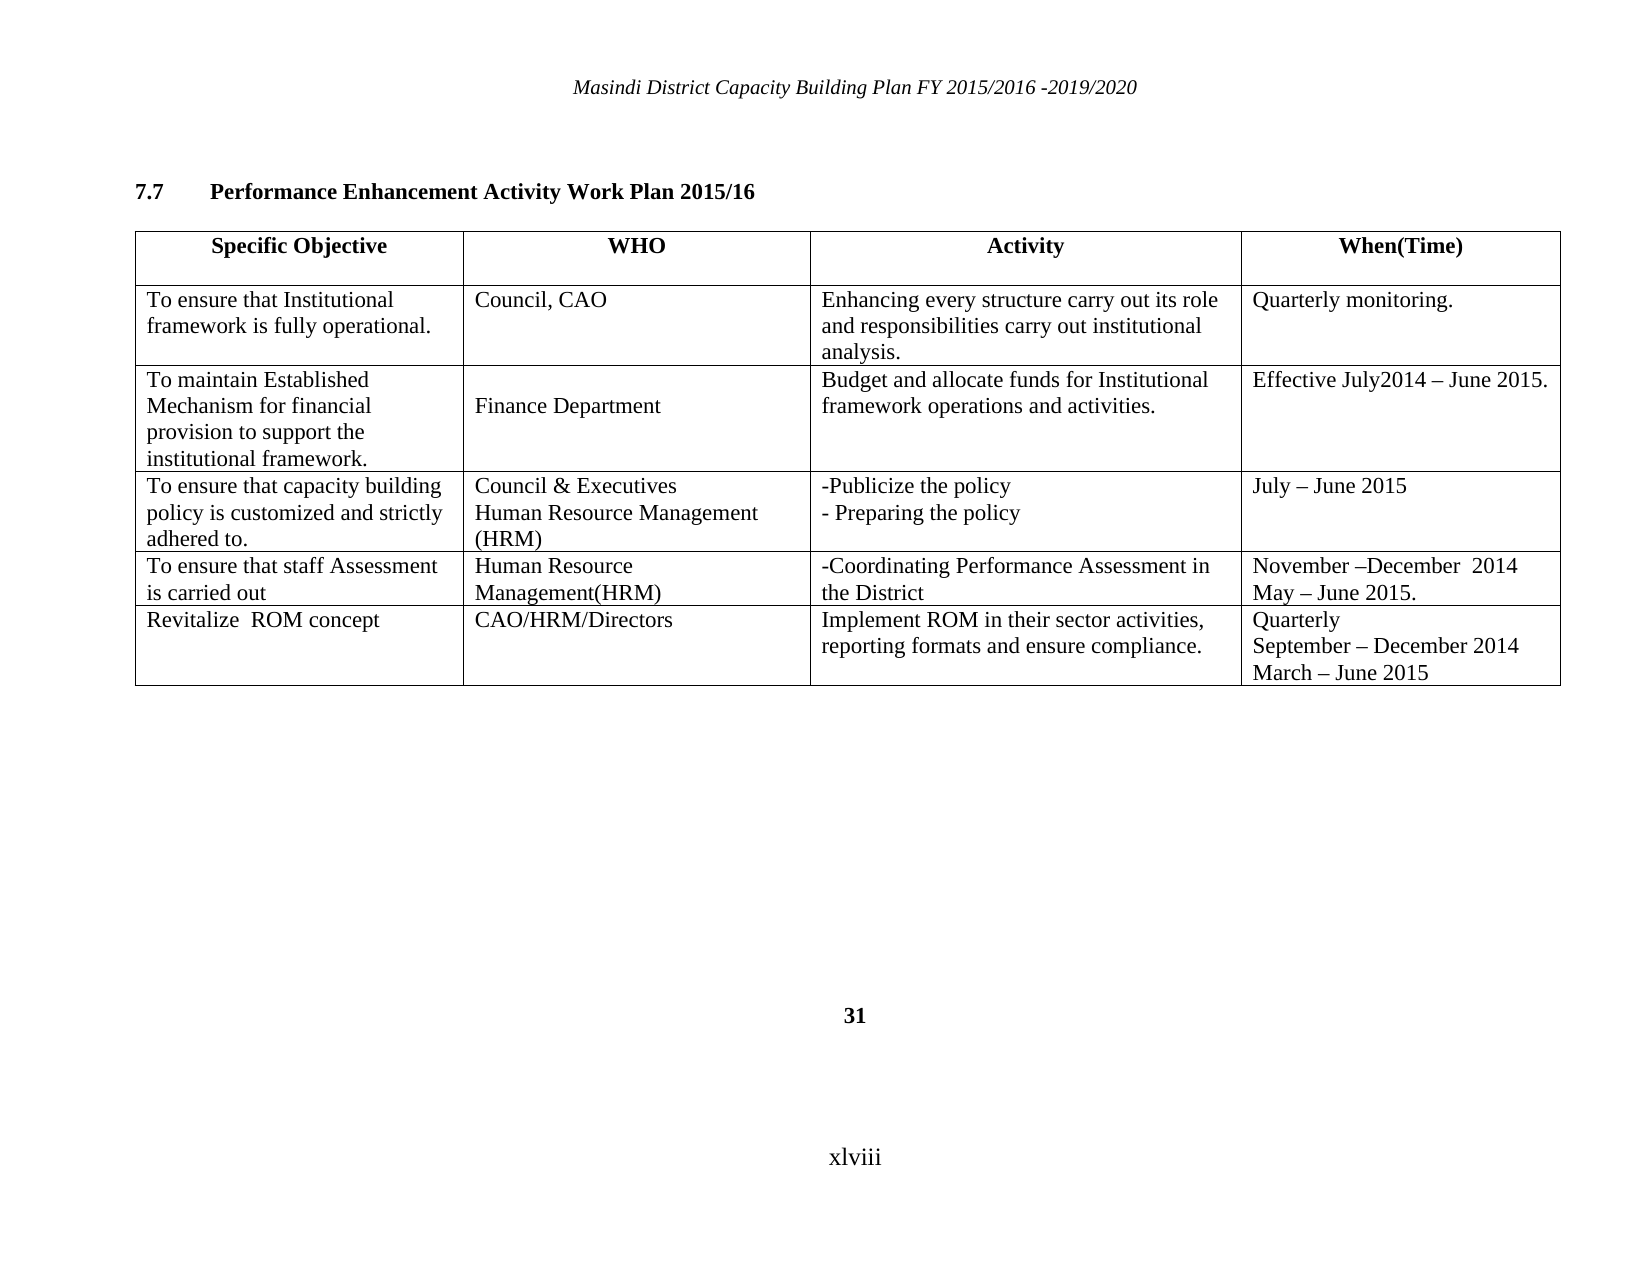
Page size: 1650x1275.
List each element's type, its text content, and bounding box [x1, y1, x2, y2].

text 7.7 Performance Enhancement Activity Work Plan 2015/16 [135, 178, 1575, 204]
table_header Activity [811, 232, 1241, 284]
table_cell Effective July2014 – June 2015. [1242, 366, 1560, 471]
table_header When(Time) [1242, 232, 1560, 284]
table_cell To ensure that capacity building policy is customized and strictly adhered to. [136, 472, 463, 551]
table_cell CAO/HRM/Directors [464, 606, 810, 685]
table_cell Quarterly monitoring. [1242, 286, 1560, 365]
text 31 [135, 1002, 1575, 1029]
table_cell Human Resource Management(HRM) [464, 552, 810, 605]
table_cell Enhancing every structure carry out its role and responsibilities carry out institutional analysis. [811, 286, 1241, 365]
table_cell To ensure that Institutional framework is fully operational. [136, 286, 463, 365]
table_cell July – June 2015 [1242, 472, 1560, 551]
table_cell November –December 2014 May – June 2015. [1242, 552, 1560, 605]
table_cell Implement ROM in their sector activities, reporting formats and ensure compliance. [811, 606, 1241, 685]
table_cell Council & Executives Human Resource Management (HRM) [464, 472, 810, 551]
table_cell -Publicize the policy - Preparing the policy [811, 472, 1241, 551]
table_cell Finance Department [464, 366, 810, 471]
table_cell -Coordinating Performance Assessment in the District [811, 552, 1241, 605]
table_cell Council, CAO [464, 286, 810, 365]
table_cell Quarterly September – December 2014 March – June 2015 [1242, 606, 1560, 685]
table_cell To ensure that staff Assessment is carried out [136, 552, 463, 605]
table_cell Revitalize ROM concept [136, 606, 463, 685]
table_cell Budget and allocate funds for Institutional framework operations and activities. [811, 366, 1241, 471]
table_header WHO [464, 232, 810, 284]
table_header Specific Objective [136, 232, 463, 284]
table_cell To maintain Established Mechanism for financial provision to support the institutional framework. [136, 366, 463, 471]
